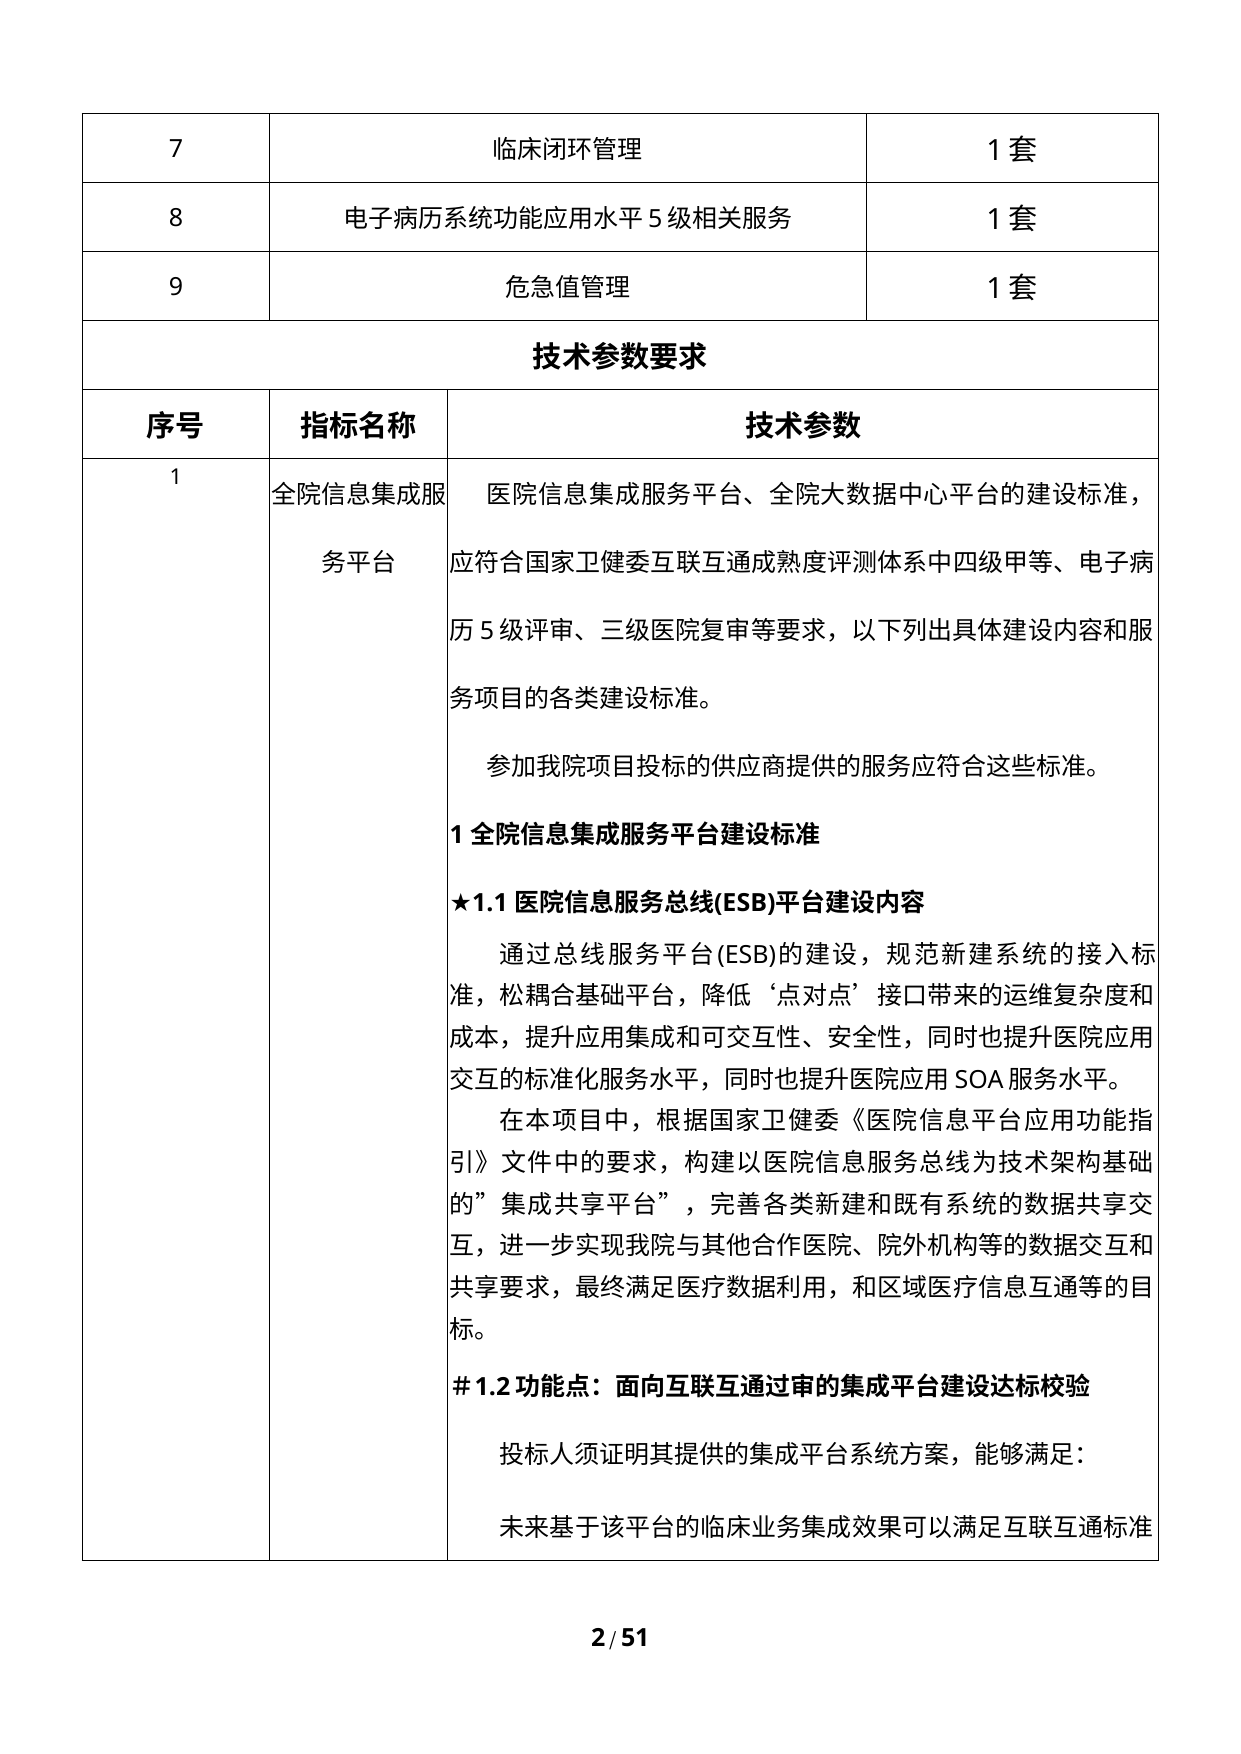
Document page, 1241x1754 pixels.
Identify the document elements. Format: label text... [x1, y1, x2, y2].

table_cell 7 [83, 114, 269, 182]
table_cell 技术参数要求 [83, 321, 1158, 389]
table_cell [448, 459, 1158, 1560]
table_cell 全院信息集成服务平台 [270, 459, 447, 1560]
table_cell 9 [83, 252, 269, 320]
table_cell 临床闭环管理 [270, 114, 866, 182]
table_cell 1套 [867, 114, 1158, 182]
table_cell 8 [83, 183, 269, 251]
table_cell 序号 [83, 390, 269, 458]
table_cell 危急值管理 [270, 252, 866, 320]
table_cell 电子病历系统功能应用水平5级相关服务 [270, 183, 866, 251]
table_cell 1套 [867, 183, 1158, 251]
table_cell 技术参数 [448, 390, 1158, 458]
table_cell 指标名称 [270, 390, 447, 458]
table_cell 1 [83, 459, 269, 1560]
table_cell 1套 [867, 252, 1158, 320]
